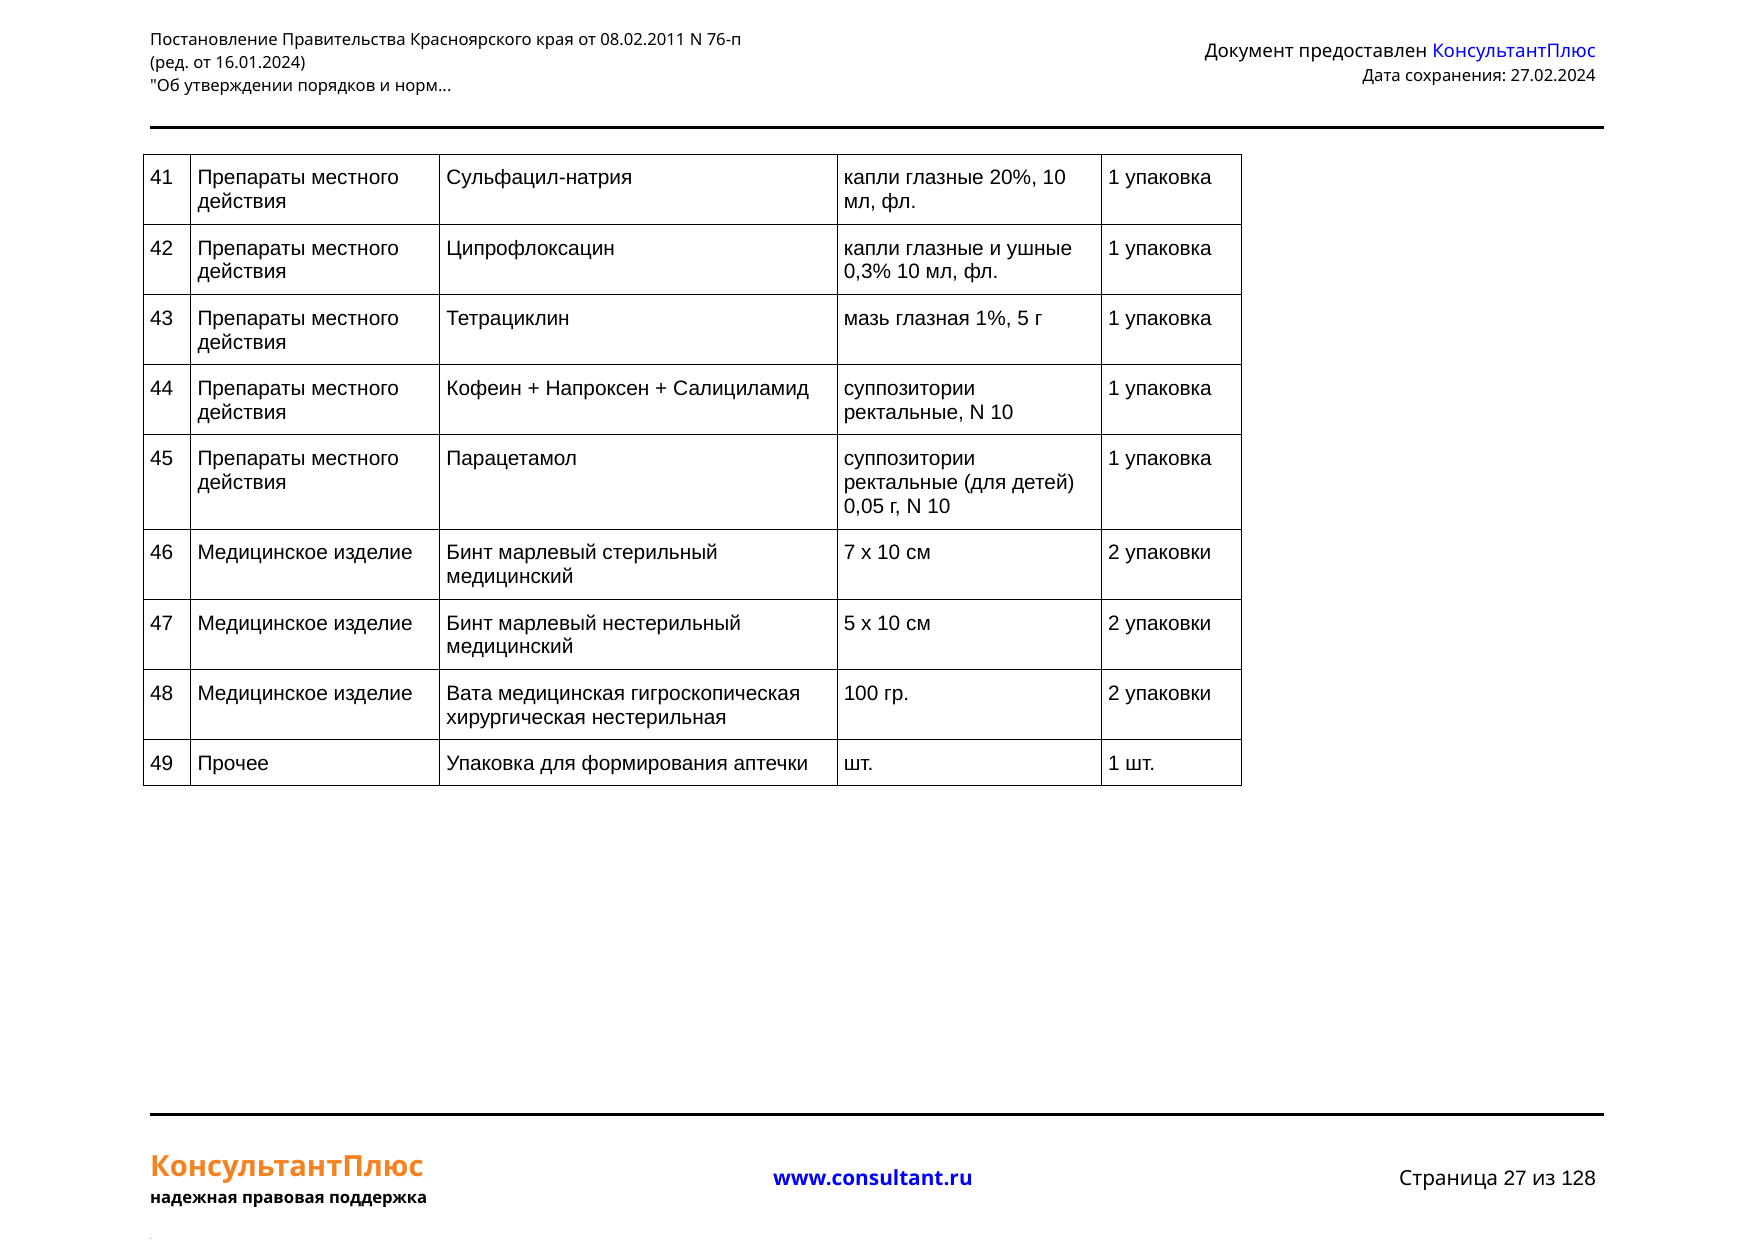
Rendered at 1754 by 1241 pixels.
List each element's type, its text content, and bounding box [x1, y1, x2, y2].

table_cell 2 упаковки [1102, 670, 1241, 739]
table_cell шт. [838, 740, 1101, 785]
table_cell Вата медицинская гигроскопическая хирургическая нестерильная [440, 670, 837, 739]
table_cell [191, 155, 439, 224]
table_cell Медицинское изделие [191, 600, 439, 669]
table_cell суппозитории ректальные (для детей) 0,05 г, N 10 [838, 435, 1101, 528]
table_cell Парацетамол [440, 435, 837, 528]
table_cell Тетрациклин [440, 295, 837, 364]
table_cell 2 упаковки [1102, 600, 1241, 669]
table_cell 1 упаковка [1102, 295, 1241, 364]
table_cell Медицинское изделие [191, 670, 439, 739]
table_cell 48 [144, 670, 190, 739]
table_cell 43 [144, 295, 190, 364]
table_cell 47 [144, 600, 190, 669]
table_cell капли глазные 20%, 10 мл, фл. [838, 155, 1101, 224]
table_cell Прочее [191, 740, 439, 785]
table_cell Бинт марлевый стерильный медицинский [440, 530, 837, 599]
table_cell Медицинское изделие [191, 530, 439, 599]
table_cell 1 упаковка [1102, 365, 1241, 434]
table_cell 1 упаковка [1102, 225, 1241, 294]
table_cell 2 упаковки [1102, 530, 1241, 599]
table_cell Препараты местного действия [191, 435, 439, 528]
table_cell Препараты местного действия [191, 225, 439, 294]
table_cell 42 [144, 225, 190, 294]
table_cell 1 шт. [1102, 740, 1241, 785]
table_cell Бинт марлевый нестерильный медицинский [440, 600, 837, 669]
table_cell Препараты местного действия [191, 295, 439, 364]
table_cell 44 [144, 365, 190, 434]
table_cell 1 упаковка [1102, 155, 1241, 224]
table_cell Ципрофлоксацин [440, 225, 837, 294]
table_cell 49 [144, 740, 190, 785]
table_cell 1 упаковка [1102, 435, 1241, 528]
table_cell 41 [144, 155, 190, 224]
table_cell 5 x 10 см [838, 600, 1101, 669]
table_cell 46 [144, 530, 190, 599]
table_cell Упаковка для формирования аптечки [440, 740, 837, 785]
table_cell Кофеин + Напроксен + Салициламид [440, 365, 837, 434]
table_cell капли глазные и ушные 0,3% 10 мл, фл. [838, 225, 1101, 294]
table_cell суппозитории ректальные, N 10 [838, 365, 1101, 434]
table_cell мазь глазная 1%, 5 г [838, 295, 1101, 364]
table_cell 7 x 10 см [838, 530, 1101, 599]
table_cell 45 [144, 435, 190, 528]
table_cell Сульфацил-натрия [440, 155, 837, 224]
table_cell 100 гр. [838, 670, 1101, 739]
table_cell Препараты местного действия [191, 365, 439, 434]
